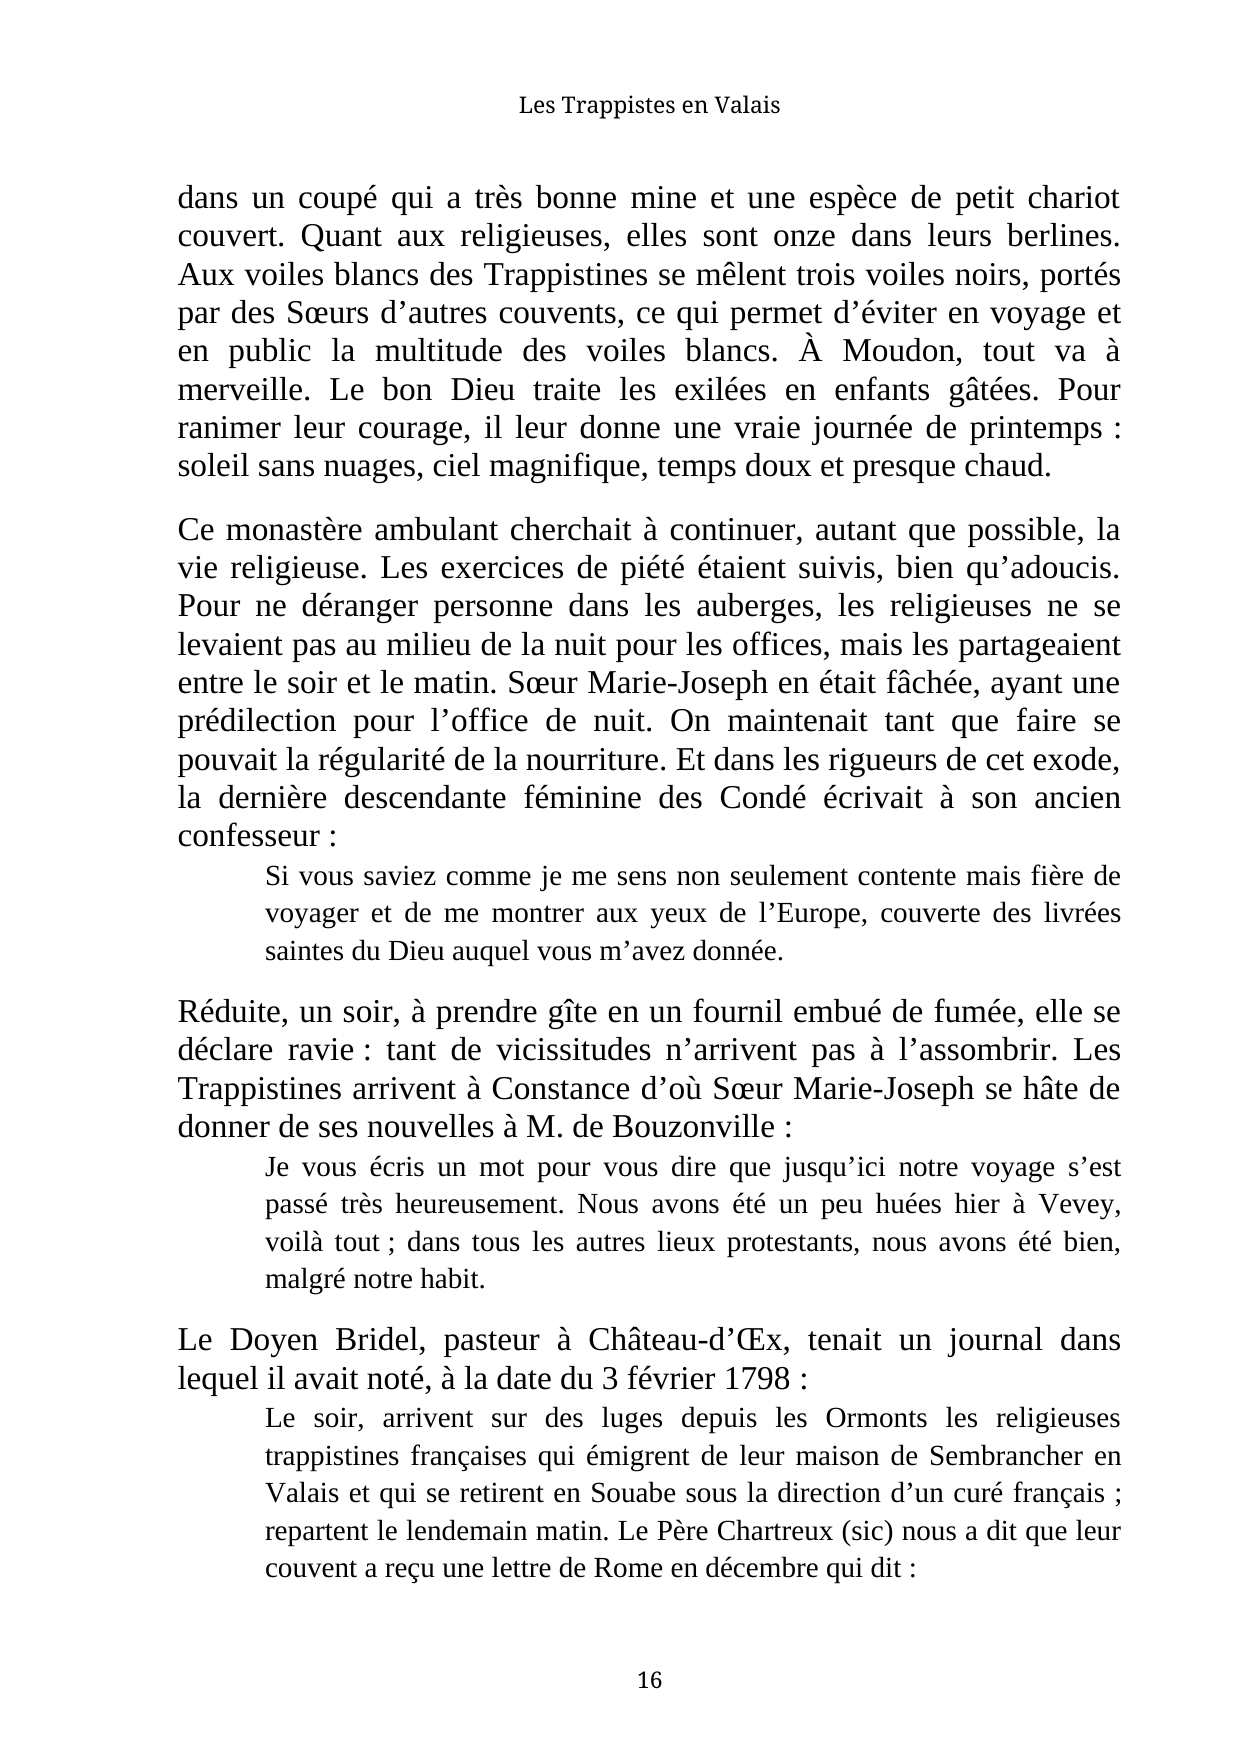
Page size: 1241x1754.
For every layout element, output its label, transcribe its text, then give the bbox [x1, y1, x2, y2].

text Si vous saviez comme je me sens non seulement contente mais fière de voyager et de me montrer aux yeux de l’Europe, couverte des livrées saintes du Dieu auquel vous m’avez donnée. [265, 854, 1122, 966]
text Je vous écris un mot pour vous dire que jusqu’ici notre voyage s’est passé très heureusement. Nous avons été un peu huées hier à Vevey, voilà tout ; dans tous les autres lieux protestants, nous avons été bien, malgré notre habit. [265, 1145, 1122, 1295]
text Ce monastère ambulant cherchait à continuer, autant que possible, la vie religieuse. Les exercices de piété étaient suivis, bien qu’adoucis. Pour ne déranger personne dans les auberges, les religieuses ne se levaient pas au milieu de la nuit pour les offices, mais les partageaient entre le soir et le matin. Sœur Marie-Joseph en était fâchée, ayant une prédilection pour l’office de nuit. On maintenait tant que faire se pouvait la régularité de la nourriture. Et dans les rigueurs de cet exode, la dernière descendante féminine des Condé écrivait à son ancien confesseur : [177, 509, 1122, 854]
text Le soir, arrivent sur des luges depuis les Ormonts les religieuses trappistines françaises qui émigrent de leur maison de Sembrancher en Valais et qui se retirent en Souabe sous la direction d’un curé français ; repartent le lendemain matin. Le Père Chartreux (sic) nous a dit que leur couvent a reçu une lettre de Rome en décembre qui dit : [265, 1396, 1122, 1584]
text Réduite, un soir, à prendre gîte en un fournil embué de fumée, elle se déclare ravie : tant de vicissitudes n’arrivent pas à l’assombrir. Les Trappistines arrivent à Constance d’où Sœur Marie-Joseph se hâte de donner de ses nouvelles à M. de Bouzonville : [177, 991, 1122, 1145]
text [177, 177, 1122, 484]
text Le Doyen Bridel, pasteur à Château-d’Œx, tenait un journal dans lequel il avait noté, à la date du 3 février 1798 : [177, 1320, 1122, 1396]
